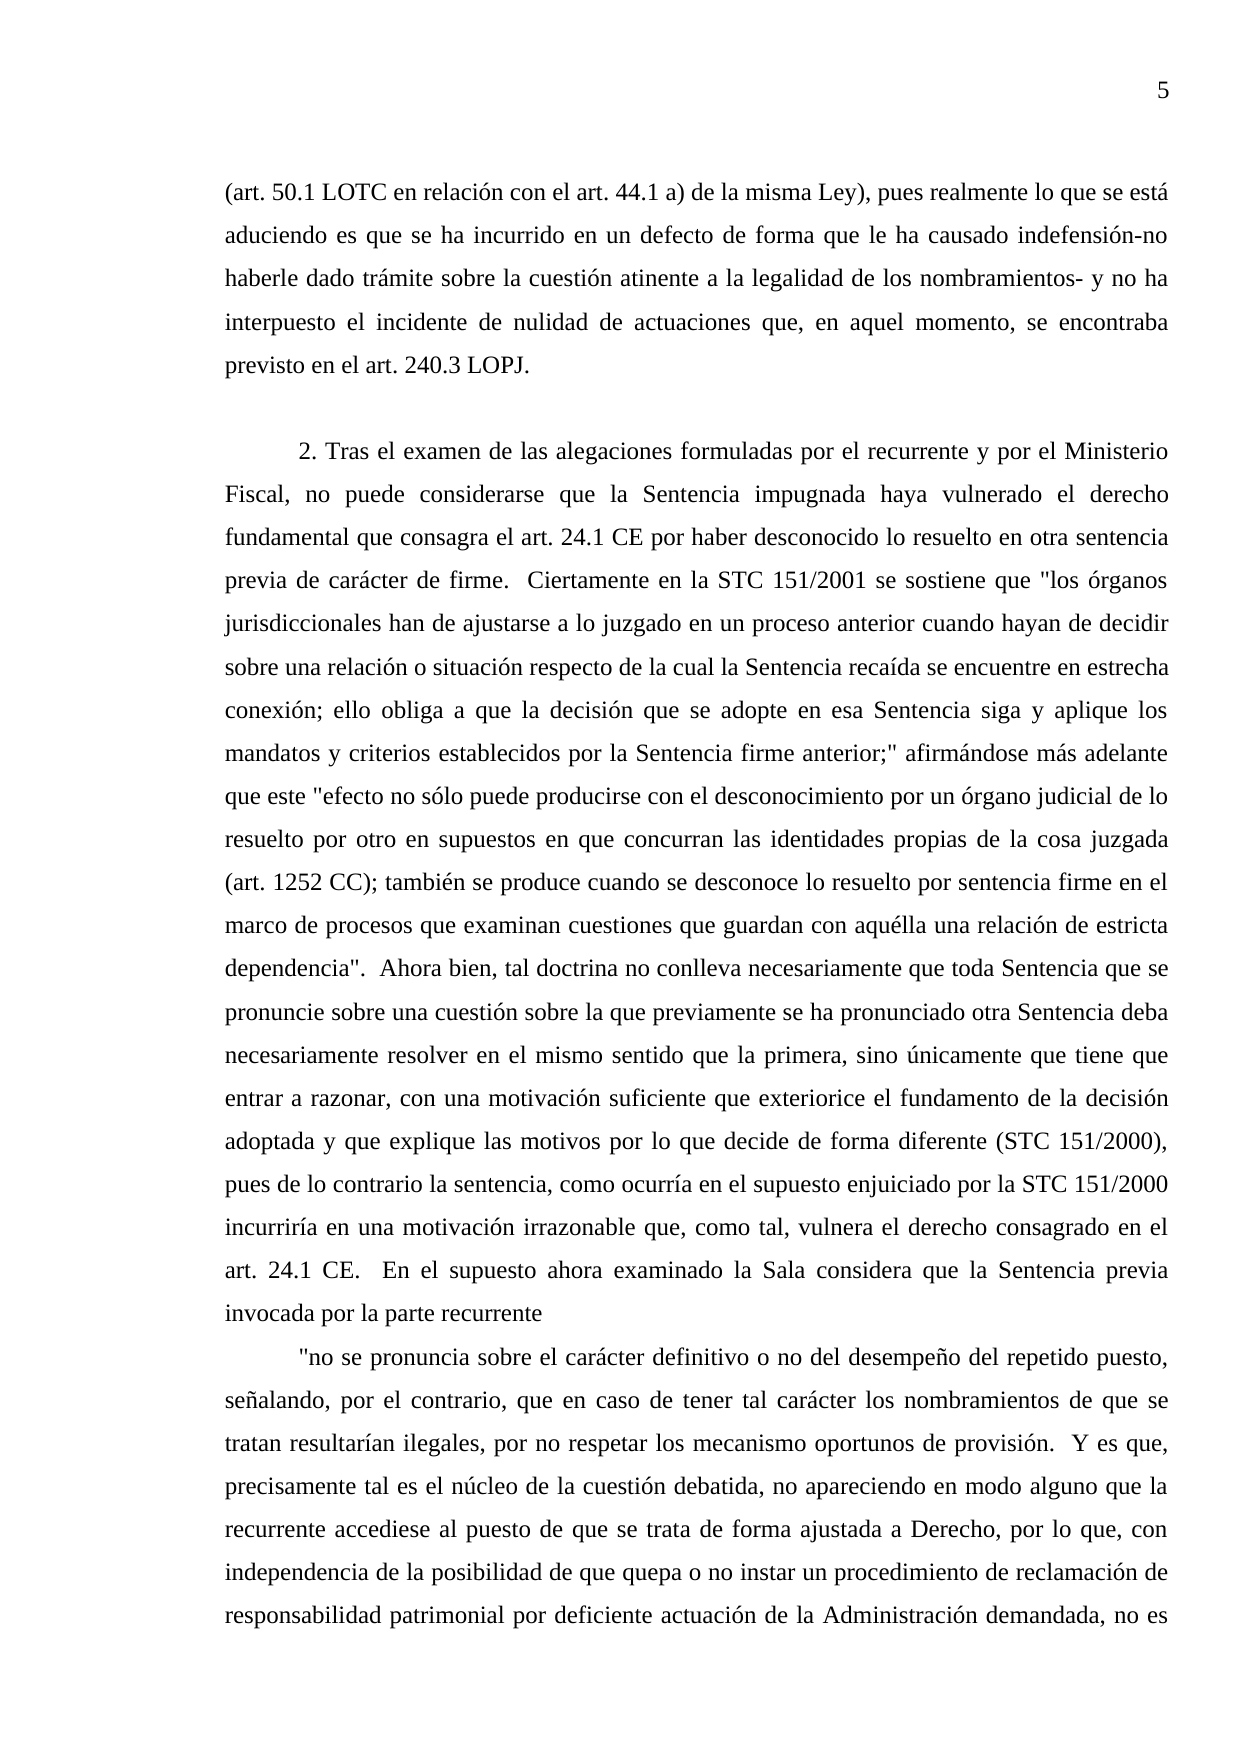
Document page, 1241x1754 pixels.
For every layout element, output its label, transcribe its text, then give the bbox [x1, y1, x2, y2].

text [224, 1342, 1169, 1629]
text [224, 177, 1169, 378]
text 2. Tras el examen de las alegaciones formuladas por el recurrente y por el Ministerio Fiscal, no puede considerarse que la Sentencia impugnada haya vulnerado el derecho fundamental que consagra el art. 24.1 CE por haber desconocido lo resuelto en otra sentencia previa de carácter de firme. Ciertamente en la STC 151/2001 se sostiene que "los órganos jurisdiccionales han de ajustarse a lo juzgado en un proceso anterior cuando hayan de decidir sobre una relación o situación respecto de la cual la Sentencia recaída se encuentre en estrecha conexión; ello obliga a que la decisión que se adopte en esa Sentencia siga y aplique los mandatos y criterios establecidos por la Sentencia firme anterior;" afirmándose más adelante que este "efecto no sólo puede producirse con el desconocimiento por un órgano judicial de lo resuelto por otro en supuestos en que concurran las identidades propias de la cosa juzgada (art. 1252 CC); también se produce cuando se desconoce lo resuelto por sentencia firme en el marco de procesos que examinan cuestiones que guardan con aquélla una relación de estricta dependencia". Ahora bien, tal doctrina no conlleva necesariamente que toda Sentencia que se pronuncie sobre una cuestión sobre la que previamente se ha pronunciado otra Sentencia deba necesariamente resolver en el mismo sentido que la primera, sino únicamente que tiene que entrar a razonar, con una motivación suficiente que exteriorice el fundamento de la decisión adoptada y que explique las motivos por lo que decide de forma diferente (STC 151/2000), pues de lo contrario la sentencia, como ocurría en el supuesto enjuiciado por la STC 151/2000 incurriría en una motivación irrazonable que, como tal, vulnera el derecho consagrado en el art. 24.1 CE. En el supuesto ahora examinado la Sala considera que la Sentencia previa invocada por la parte recurrente [224, 436, 1169, 1327]
